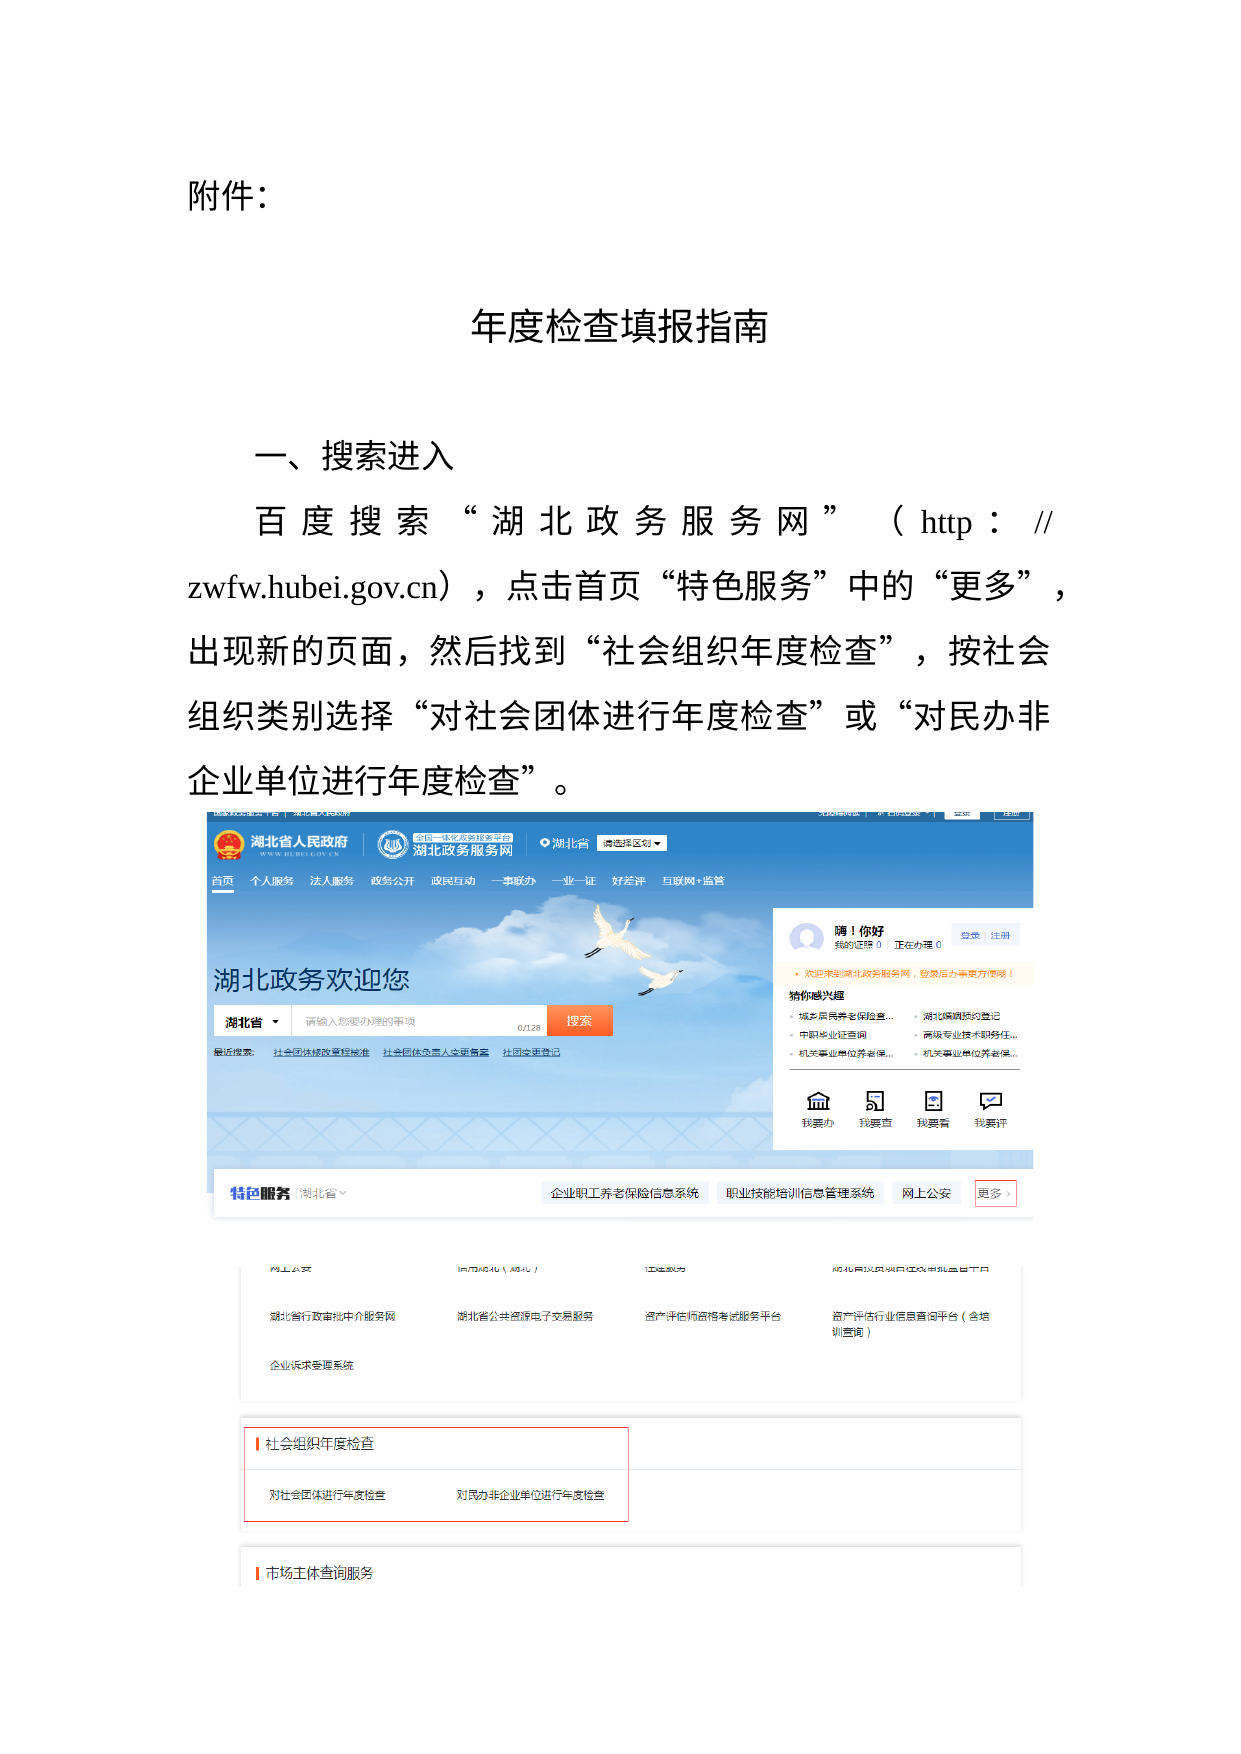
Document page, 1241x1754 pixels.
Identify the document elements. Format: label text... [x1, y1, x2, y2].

picture [206, 1267, 1034, 1586]
text 附件： [187, 162, 1053, 227]
text 百度搜索“湖北政务服务网”（http：//zwfw.hubei.gov.cn），点击首页“特色服务”中的“更多”，出现新的页面，然后找到“社会组织年度检查”，按社会组织类别选择“对社会团体进行年度检查”或“对民办非企业单位进行年度检查”。 [187, 487, 1053, 812]
text 一、搜索进入 [187, 422, 1053, 487]
picture [206, 812, 1034, 1253]
text 年度检查填报指南 [187, 292, 1053, 357]
